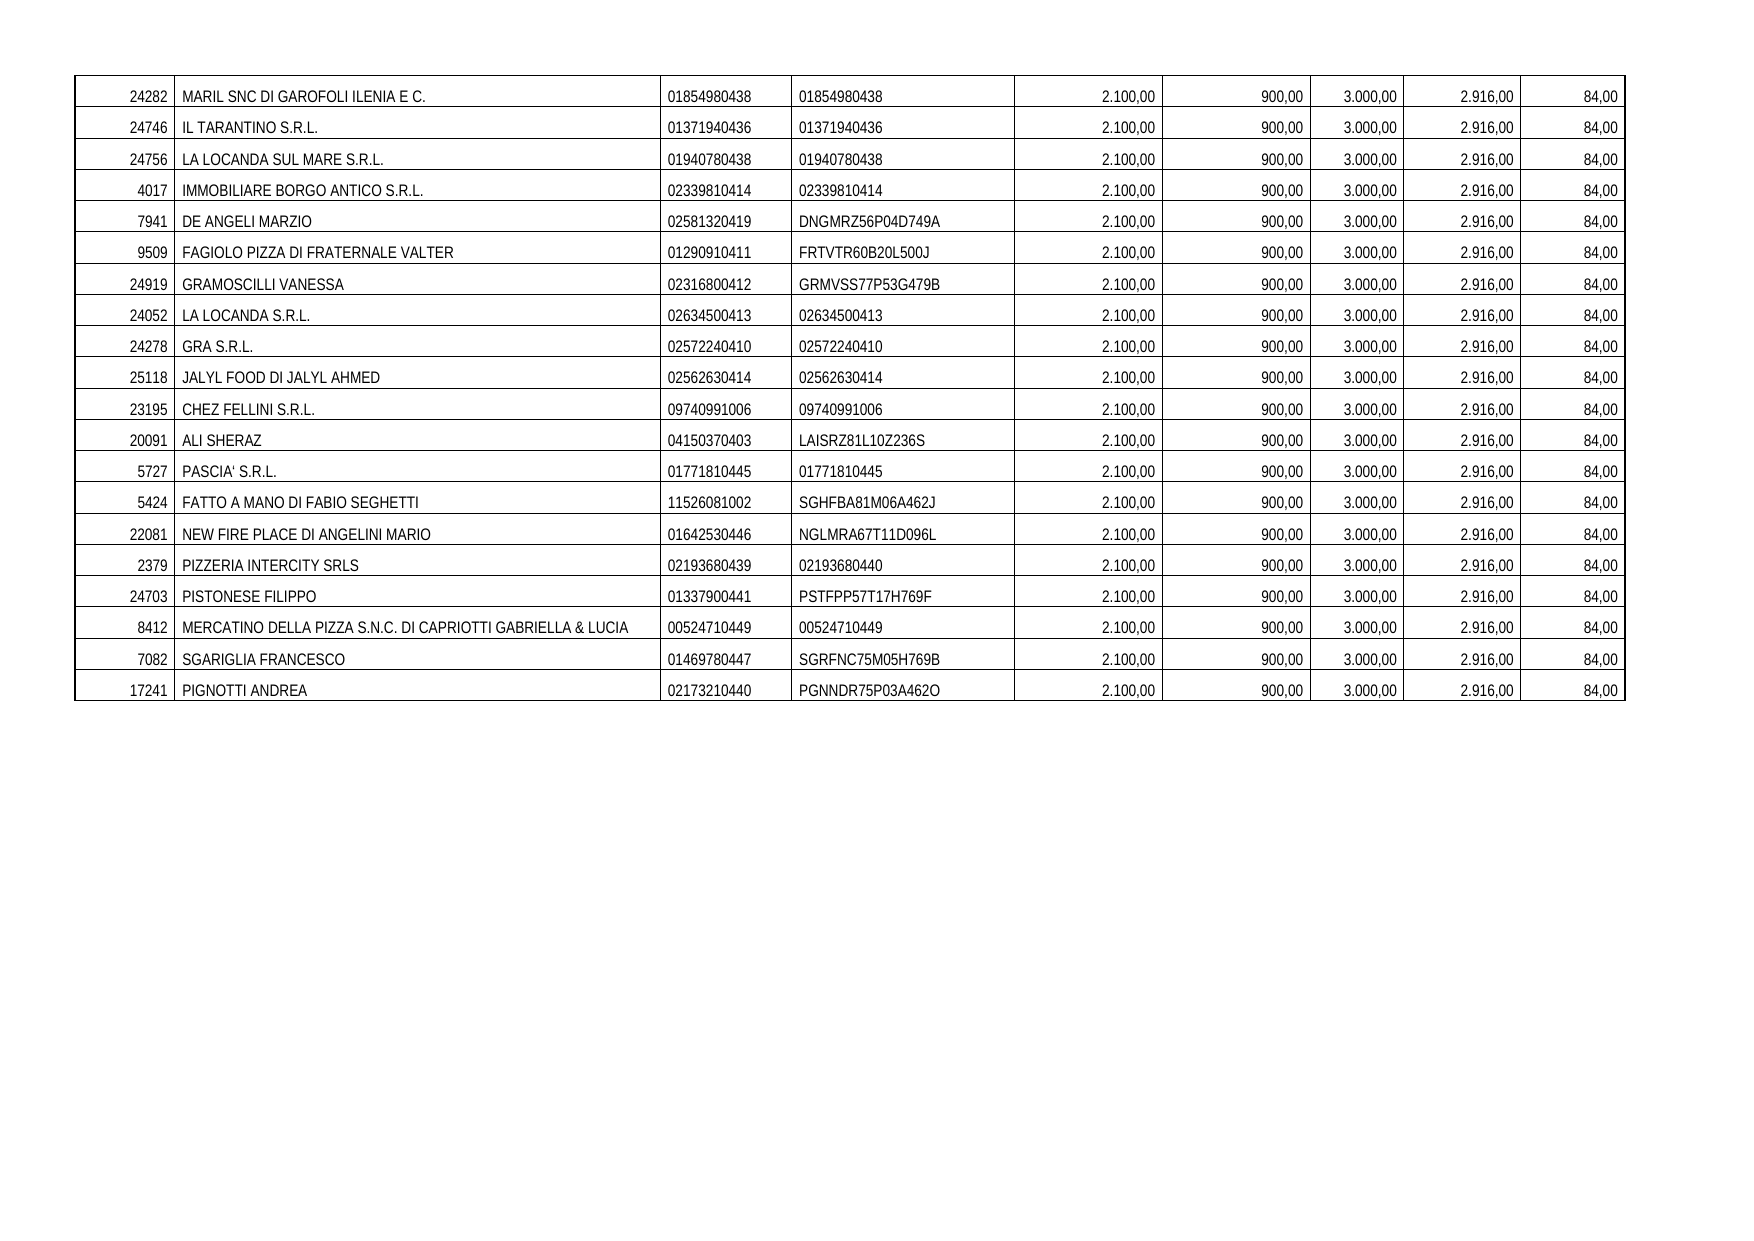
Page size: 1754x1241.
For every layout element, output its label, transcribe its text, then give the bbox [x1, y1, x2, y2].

table_cell SGRFNC75M05H769B [792, 639, 1014, 669]
table_cell 3.000,00 [1311, 639, 1403, 669]
table_cell 02173210440 [661, 670, 791, 700]
table_cell 84,00 [1521, 107, 1624, 137]
table_cell 01642530446 [661, 514, 791, 544]
table_cell LAISRZ81L10Z236S [792, 420, 1014, 450]
table_cell 17241 [76, 670, 174, 700]
table_cell 3.000,00 [1311, 201, 1403, 231]
table_cell 2.100,00 [1015, 76, 1162, 106]
table_cell 2.916,00 [1404, 639, 1520, 669]
table_cell 2.916,00 [1404, 232, 1520, 262]
table_cell 900,00 [1163, 264, 1310, 294]
table_cell 3.000,00 [1311, 670, 1403, 700]
table_cell 2379 [76, 545, 174, 575]
table_cell 84,00 [1521, 514, 1624, 544]
table_cell IMMOBILIARE BORGO ANTICO S.R.L. [175, 170, 660, 200]
table_cell 3.000,00 [1311, 139, 1403, 169]
table_cell 3.000,00 [1311, 451, 1403, 481]
table_cell 2.100,00 [1015, 670, 1162, 700]
table_cell 04150370403 [661, 420, 791, 450]
table_cell 900,00 [1163, 451, 1310, 481]
table_cell 2.916,00 [1404, 357, 1520, 387]
table_cell NGLMRA67T11D096L [792, 514, 1014, 544]
table_cell 24052 [76, 295, 174, 325]
table_cell 900,00 [1163, 232, 1310, 262]
table_cell 900,00 [1163, 420, 1310, 450]
table_cell 900,00 [1163, 326, 1310, 356]
table_cell 8412 [76, 607, 174, 637]
table_cell PSTFPP57T17H769F [792, 576, 1014, 606]
table_cell 2.916,00 [1404, 170, 1520, 200]
table_cell PISTONESE FILIPPO [175, 576, 660, 606]
table_cell 900,00 [1163, 545, 1310, 575]
table_cell 2.100,00 [1015, 514, 1162, 544]
table_cell 3.000,00 [1311, 576, 1403, 606]
table_cell 900,00 [1163, 76, 1310, 106]
table_cell 3.000,00 [1311, 107, 1403, 137]
table_cell 02562630414 [661, 357, 791, 387]
table_cell CHEZ FELLINI S.R.L. [175, 389, 660, 419]
table_cell 02339810414 [792, 170, 1014, 200]
table_cell 3.000,00 [1311, 545, 1403, 575]
table_cell 01854980438 [792, 76, 1014, 106]
table_cell 2.916,00 [1404, 201, 1520, 231]
table_cell DNGMRZ56P04D749A [792, 201, 1014, 231]
table_cell 84,00 [1521, 76, 1624, 106]
table_cell 84,00 [1521, 482, 1624, 512]
table_cell 09740991006 [792, 389, 1014, 419]
table_cell LA LOCANDA S.R.L. [175, 295, 660, 325]
table_cell 3.000,00 [1311, 389, 1403, 419]
table_cell 02581320419 [661, 201, 791, 231]
table_cell NEW FIRE PLACE DI ANGELINI MARIO [175, 514, 660, 544]
table_cell 2.100,00 [1015, 482, 1162, 512]
table_cell SGHFBA81M06A462J [792, 482, 1014, 512]
table_cell 900,00 [1163, 201, 1310, 231]
table_cell 84,00 [1521, 326, 1624, 356]
table_cell 01371940436 [792, 107, 1014, 137]
table_cell 2.100,00 [1015, 326, 1162, 356]
table_cell 02193680439 [661, 545, 791, 575]
table_cell 900,00 [1163, 576, 1310, 606]
table_cell 2.100,00 [1015, 139, 1162, 169]
table_cell 01371940436 [661, 107, 791, 137]
table_cell 2.916,00 [1404, 264, 1520, 294]
table_cell 01940780438 [661, 139, 791, 169]
table_cell 00524710449 [792, 607, 1014, 637]
table_cell 2.916,00 [1404, 389, 1520, 419]
table_cell 9509 [76, 232, 174, 262]
table_cell LA LOCANDA SUL MARE S.R.L. [175, 139, 660, 169]
table_cell 2.916,00 [1404, 451, 1520, 481]
table_cell 7082 [76, 639, 174, 669]
table_cell PASCIA‘ S.R.L. [175, 451, 660, 481]
table_cell PIGNOTTI ANDREA [175, 670, 660, 700]
table_cell 2.100,00 [1015, 357, 1162, 387]
table_cell 02562630414 [792, 357, 1014, 387]
table_cell 25118 [76, 357, 174, 387]
table_cell 2.100,00 [1015, 545, 1162, 575]
table_cell 2.100,00 [1015, 420, 1162, 450]
table_cell 2.100,00 [1015, 576, 1162, 606]
table_cell 2.100,00 [1015, 201, 1162, 231]
table_cell 84,00 [1521, 170, 1624, 200]
table_cell 84,00 [1521, 357, 1624, 387]
table_cell 84,00 [1521, 607, 1624, 637]
table_cell 02339810414 [661, 170, 791, 200]
table_cell 01771810445 [792, 451, 1014, 481]
table_cell 7941 [76, 201, 174, 231]
table_cell 02634500413 [661, 295, 791, 325]
table_cell JALYL FOOD DI JALYL AHMED [175, 357, 660, 387]
table_cell 3.000,00 [1311, 482, 1403, 512]
table_cell 02572240410 [792, 326, 1014, 356]
table_cell 01771810445 [661, 451, 791, 481]
table_cell 2.100,00 [1015, 389, 1162, 419]
table_cell 2.100,00 [1015, 232, 1162, 262]
table_cell 24278 [76, 326, 174, 356]
table_cell 2.100,00 [1015, 607, 1162, 637]
table_cell 24703 [76, 576, 174, 606]
table_cell 84,00 [1521, 201, 1624, 231]
table_cell 01940780438 [792, 139, 1014, 169]
table_cell 11526081002 [661, 482, 791, 512]
table_cell 900,00 [1163, 170, 1310, 200]
table_cell 2.916,00 [1404, 295, 1520, 325]
table_cell PGNNDR75P03A462O [792, 670, 1014, 700]
table_cell 2.916,00 [1404, 514, 1520, 544]
table_cell 900,00 [1163, 107, 1310, 137]
table_cell 3.000,00 [1311, 357, 1403, 387]
table_cell 02316800412 [661, 264, 791, 294]
table_cell 2.100,00 [1015, 170, 1162, 200]
table_cell 900,00 [1163, 139, 1310, 169]
table_cell 3.000,00 [1311, 607, 1403, 637]
table_cell 900,00 [1163, 295, 1310, 325]
table_cell SGARIGLIA FRANCESCO [175, 639, 660, 669]
table_cell PIZZERIA INTERCITY SRLS [175, 545, 660, 575]
table_cell 3.000,00 [1311, 232, 1403, 262]
table_cell 01469780447 [661, 639, 791, 669]
table_cell 900,00 [1163, 389, 1310, 419]
table_cell 2.916,00 [1404, 420, 1520, 450]
table_cell 84,00 [1521, 451, 1624, 481]
table_cell 2.916,00 [1404, 545, 1520, 575]
table_cell 900,00 [1163, 514, 1310, 544]
table_cell 900,00 [1163, 639, 1310, 669]
table_cell FATTO A MANO DI FABIO SEGHETTI [175, 482, 660, 512]
table_cell 2.100,00 [1015, 639, 1162, 669]
table_cell 900,00 [1163, 607, 1310, 637]
table_cell 84,00 [1521, 139, 1624, 169]
table_cell 900,00 [1163, 357, 1310, 387]
table_cell 4017 [76, 170, 174, 200]
table_cell 3.000,00 [1311, 264, 1403, 294]
table_cell GRAMOSCILLI VANESSA [175, 264, 660, 294]
table_cell GRA S.R.L. [175, 326, 660, 356]
table_cell 3.000,00 [1311, 420, 1403, 450]
table_cell 2.916,00 [1404, 76, 1520, 106]
table_cell 2.100,00 [1015, 295, 1162, 325]
table_cell FRTVTR60B20L500J [792, 232, 1014, 262]
table_cell 2.916,00 [1404, 326, 1520, 356]
table_cell 2.916,00 [1404, 576, 1520, 606]
table_cell 24746 [76, 107, 174, 137]
table_cell 3.000,00 [1311, 514, 1403, 544]
table_cell 84,00 [1521, 295, 1624, 325]
table_cell 5727 [76, 451, 174, 481]
table_cell 2.916,00 [1404, 670, 1520, 700]
table_cell 09740991006 [661, 389, 791, 419]
table_cell 84,00 [1521, 639, 1624, 669]
table_cell 84,00 [1521, 576, 1624, 606]
table_cell 2.100,00 [1015, 264, 1162, 294]
table_cell 23195 [76, 389, 174, 419]
table_cell 01290910411 [661, 232, 791, 262]
table_cell 3.000,00 [1311, 326, 1403, 356]
table_cell DE ANGELI MARZIO [175, 201, 660, 231]
table_cell 84,00 [1521, 545, 1624, 575]
table_cell IL TARANTINO S.R.L. [175, 107, 660, 137]
table_cell 5424 [76, 482, 174, 512]
table_cell 84,00 [1521, 420, 1624, 450]
table_cell 24919 [76, 264, 174, 294]
table_cell 02193680440 [792, 545, 1014, 575]
table_cell FAGIOLO PIZZA DI FRATERNALE VALTER [175, 232, 660, 262]
table_cell 84,00 [1521, 232, 1624, 262]
table_cell 2.100,00 [1015, 107, 1162, 137]
table_cell 84,00 [1521, 389, 1624, 419]
table_cell 02634500413 [792, 295, 1014, 325]
table_cell 2.916,00 [1404, 607, 1520, 637]
table_cell 2.916,00 [1404, 107, 1520, 137]
table_cell 84,00 [1521, 670, 1624, 700]
table_cell 84,00 [1521, 264, 1624, 294]
table_cell 3.000,00 [1311, 76, 1403, 106]
table_cell 01854980438 [661, 76, 791, 106]
table_cell 24282 [76, 76, 174, 106]
table_cell 2.100,00 [1015, 451, 1162, 481]
table_cell 00524710449 [661, 607, 791, 637]
table_cell MARIL SNC DI GAROFOLI ILENIA E C. [175, 76, 660, 106]
table_cell GRMVSS77P53G479B [792, 264, 1014, 294]
table_cell 24756 [76, 139, 174, 169]
table_cell 02572240410 [661, 326, 791, 356]
table_cell 3.000,00 [1311, 170, 1403, 200]
table_cell MERCATINO DELLA PIZZA S.N.C. DI CAPRIOTTI GABRIELLA & LUCIA [175, 607, 660, 637]
table_cell 20091 [76, 420, 174, 450]
table_cell 2.916,00 [1404, 482, 1520, 512]
table_cell ALI SHERAZ [175, 420, 660, 450]
table_cell 3.000,00 [1311, 295, 1403, 325]
table_cell 01337900441 [661, 576, 791, 606]
table_cell 22081 [76, 514, 174, 544]
table_cell 2.916,00 [1404, 139, 1520, 169]
table_cell 900,00 [1163, 482, 1310, 512]
table_cell 900,00 [1163, 670, 1310, 700]
